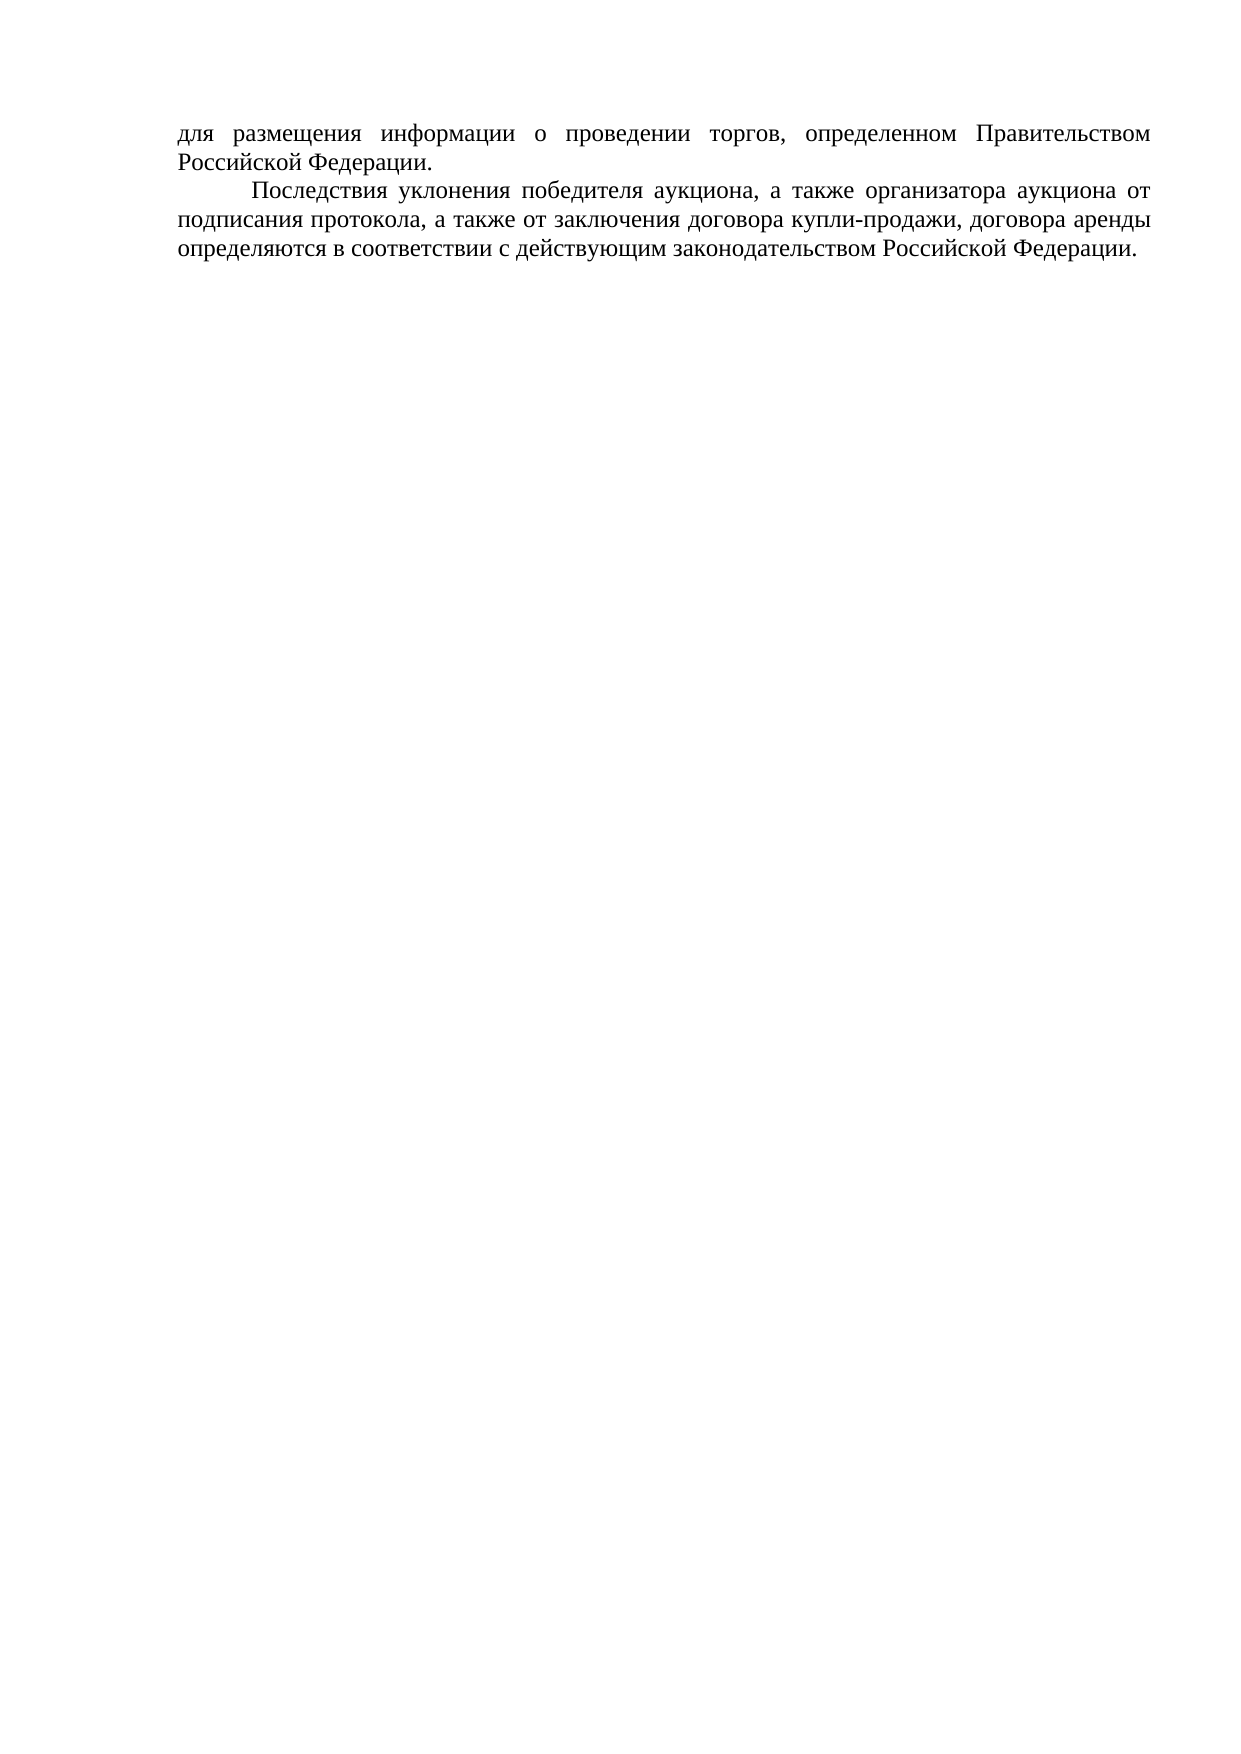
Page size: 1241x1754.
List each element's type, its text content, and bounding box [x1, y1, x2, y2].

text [177, 118, 1152, 176]
text Последствия уклонения победителя аукциона, а также организатора аукциона от подписания протокола, а также от заключения договора купли-продажи, договора аренды определяются в соответствии с действующим законодательством Российской Федерации. [177, 176, 1152, 262]
